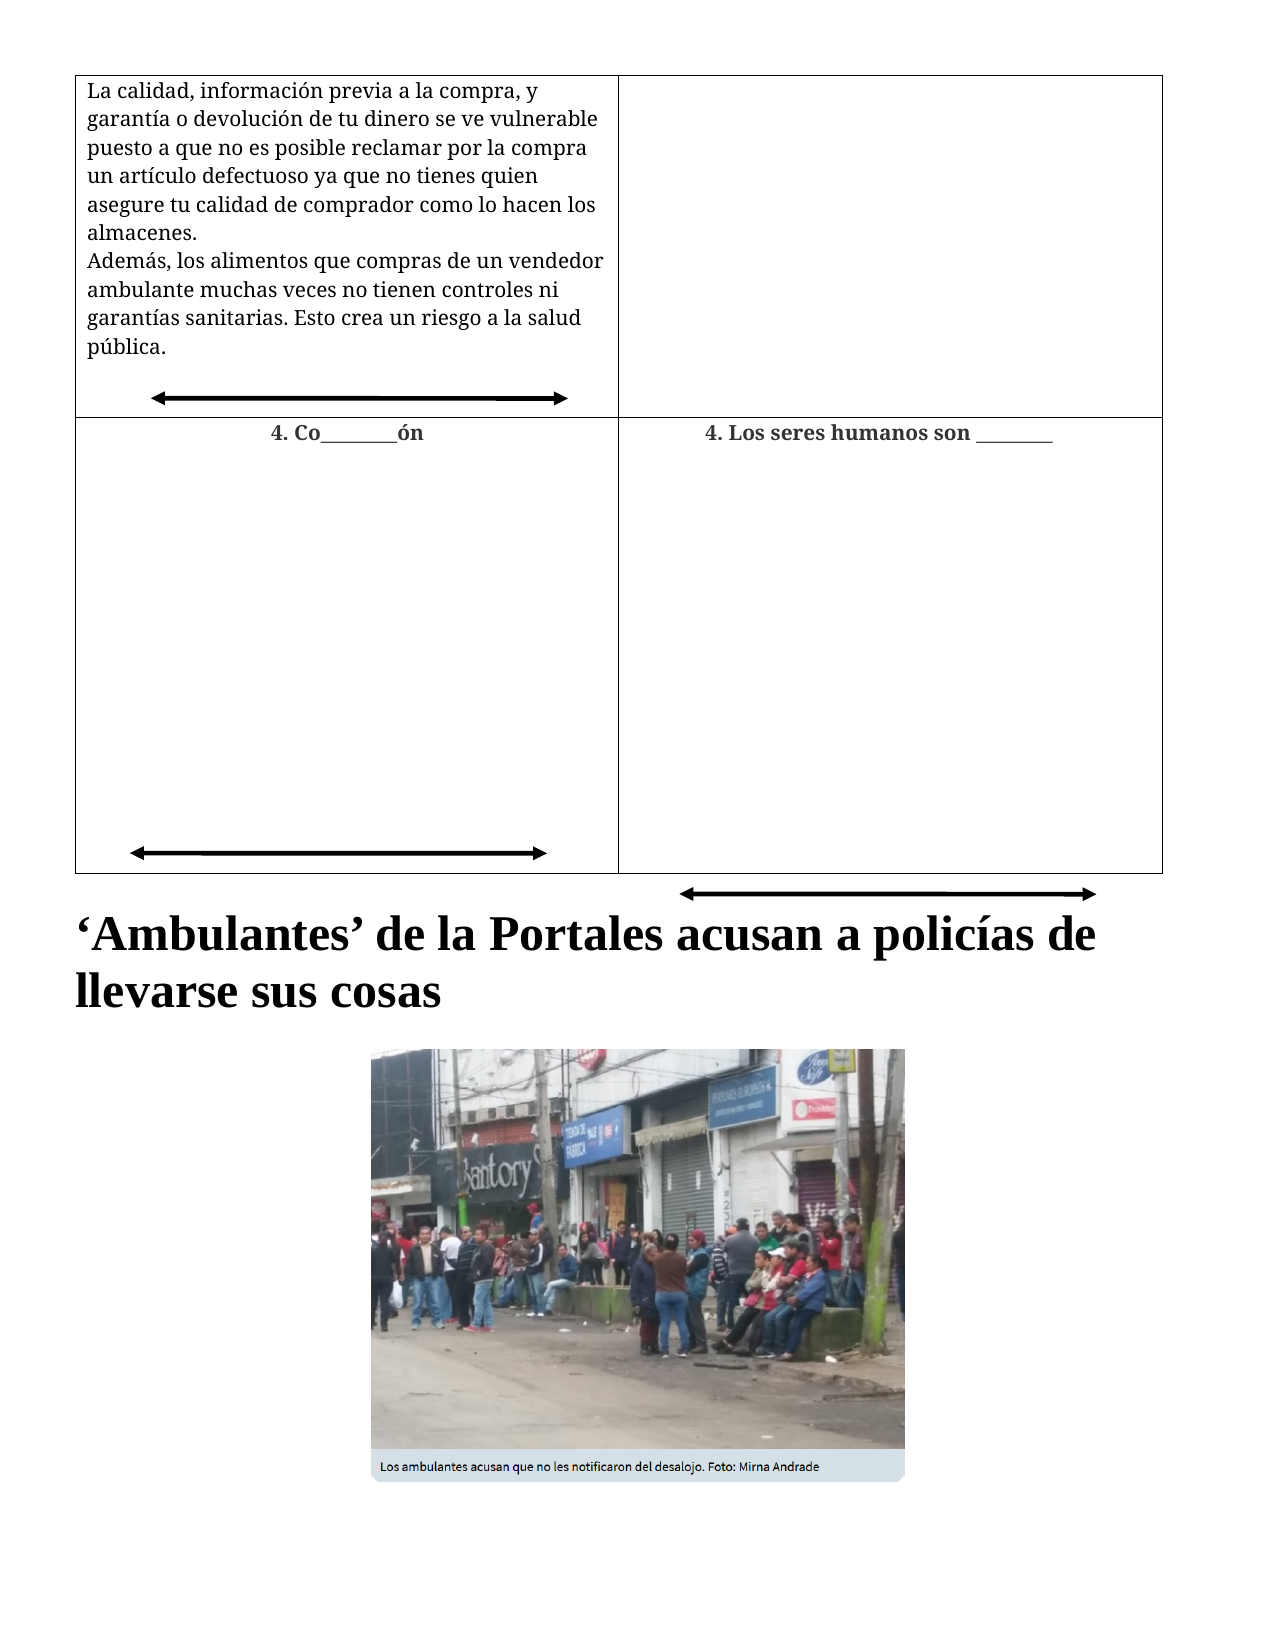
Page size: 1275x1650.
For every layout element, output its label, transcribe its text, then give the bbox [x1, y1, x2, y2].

table_cell 4. Los seres humanos son ________ Los vendedores ambulantes tienen derecho al trabajo y no han encontrado otra manera de sobrevivir. Es mejor ganarse la vida de este modo que dedicarse a la delincuencia. Impedirles a estas personas que trabajen sería negarles a muchas familias pobres su mínima supervivencia. Sería dejar a muchos niños desprotegidos, con hambre y sin mayores esperanzas de tener un futuro promisorio Si el gobierno y la empresa privada no ofrecen nuevas opciones de trabajo, los ciudadanos tienen que ingeniárselas para no morirse de hambre. “A un estómago vacío no se le puede hablar de paz,” decía Santo Tomás. [619, 418, 1162, 873]
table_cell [76, 76, 618, 417]
subtitle ‘Ambulantes’ de la Portales acusan a policías de llevarse sus cosas [75, 903, 1200, 1018]
picture [368, 1047, 907, 1482]
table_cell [619, 76, 1162, 417]
table_cell 4. Co________ón Los vendedores ambulantes generan una cantidad de basura enorme. Además de crear malos olores y ser ofensivo a la vista, esto requiere que la ciudad pague más por limpieza para mantener el acceso público dentro de esta zona. En fin, se produce un deterioro de la vía pública, gasto que se implementa al cabildo. [76, 418, 618, 873]
